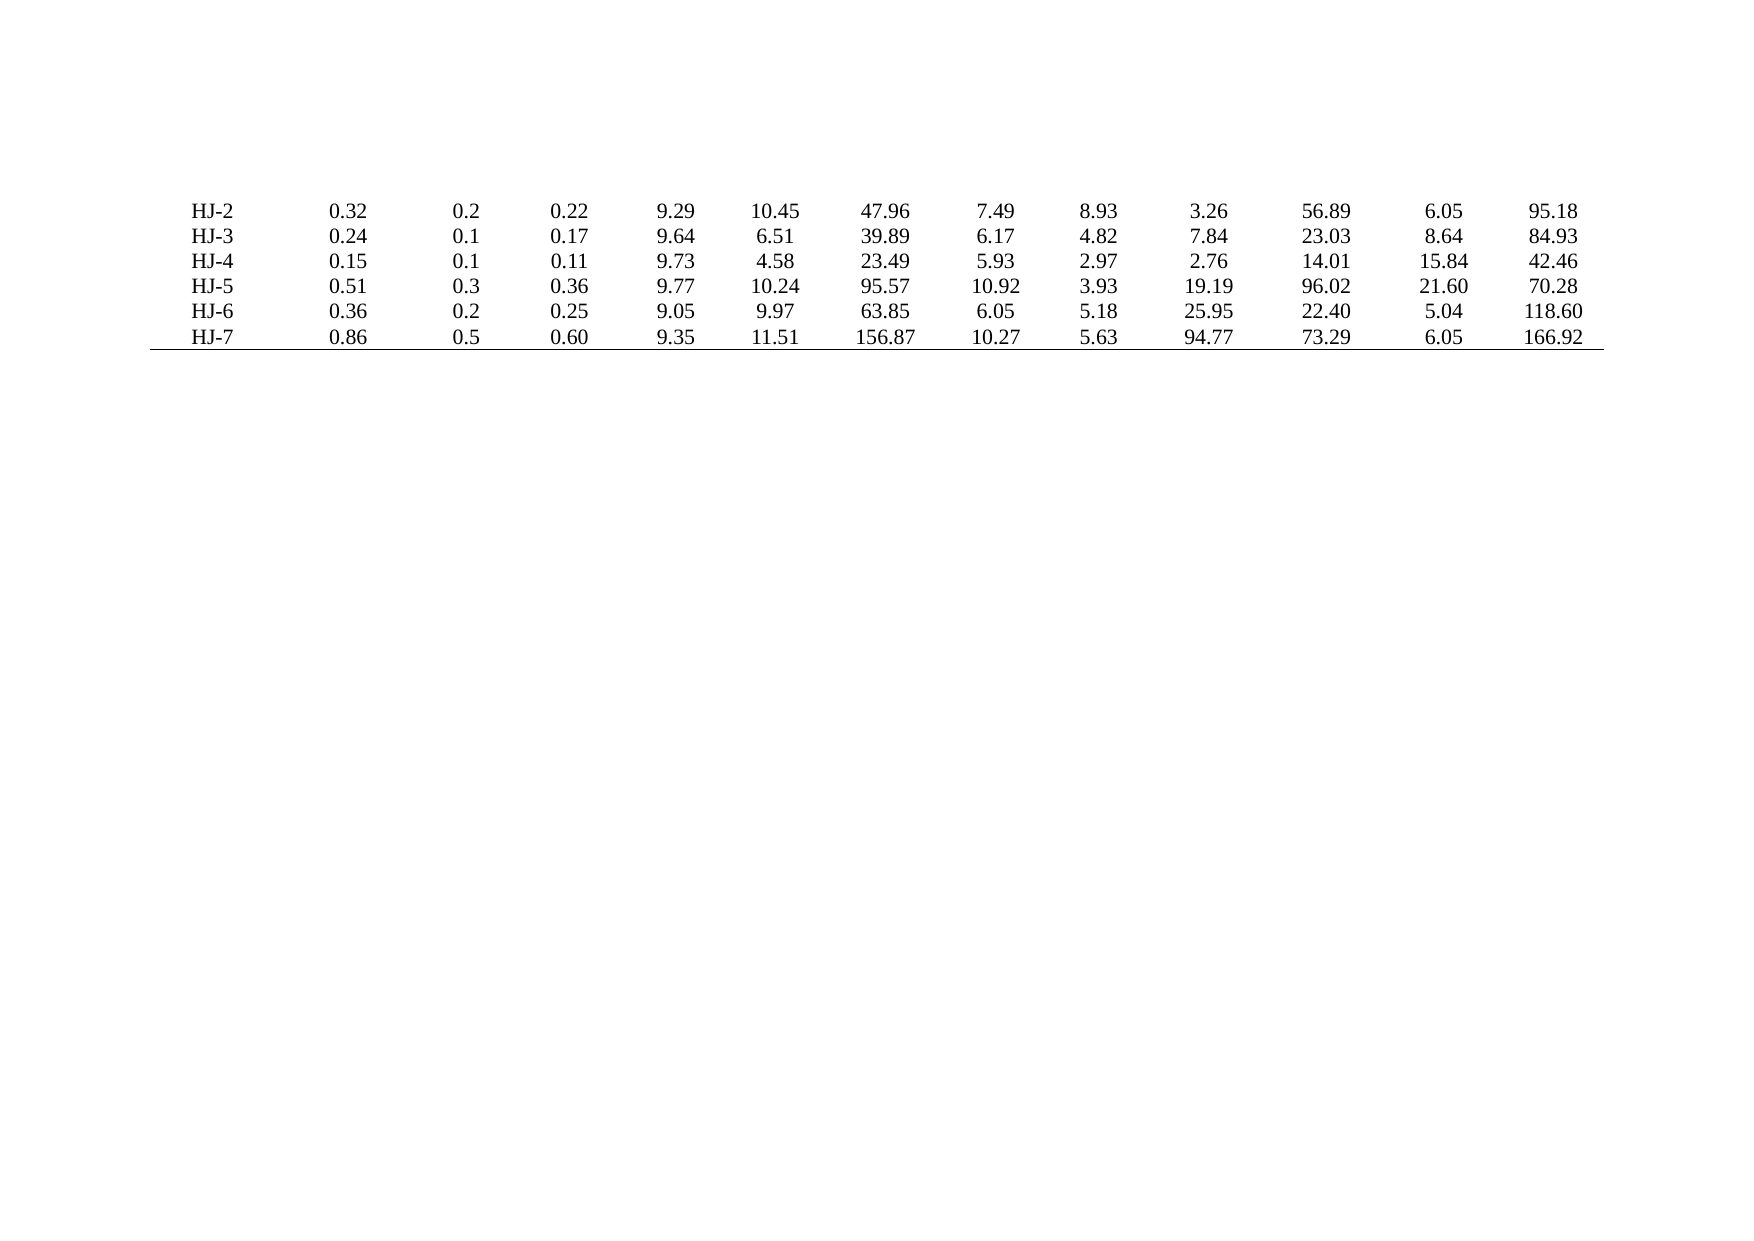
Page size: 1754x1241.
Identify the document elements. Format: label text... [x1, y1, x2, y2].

table_cell 9.35 [628, 324, 723, 349]
table_cell 0.15 [275, 248, 422, 273]
table_cell HJ-6 [150, 299, 274, 324]
table_cell 0.2 [422, 299, 511, 324]
table_cell 22.40 [1268, 299, 1385, 324]
table_cell 0.5 [422, 324, 511, 349]
table_cell HJ-7 [150, 324, 274, 349]
table_cell 2.76 [1150, 248, 1267, 273]
table_cell 10.27 [944, 324, 1047, 349]
table_cell 42.46 [1503, 248, 1604, 273]
table_cell 9.77 [628, 273, 723, 298]
table_cell 5.63 [1047, 324, 1150, 349]
table_cell 84.93 [1503, 223, 1604, 248]
table_cell 156.87 [827, 324, 944, 349]
table_cell 0.25 [511, 299, 628, 324]
table_cell 14.01 [1268, 248, 1385, 273]
table_cell 0.3 [422, 273, 511, 298]
table_cell 9.29 [628, 198, 723, 223]
table_cell 6.05 [944, 299, 1047, 324]
table_cell 5.18 [1047, 299, 1150, 324]
table_cell 7.84 [1150, 223, 1267, 248]
table_cell 166.92 [1503, 324, 1604, 349]
table_cell 0.24 [275, 223, 422, 248]
table_cell 0.1 [422, 248, 511, 273]
table_cell 5.04 [1385, 299, 1502, 324]
table_cell 6.17 [944, 223, 1047, 248]
table_cell 7.49 [944, 198, 1047, 223]
table_cell 0.32 [275, 198, 422, 223]
table_cell 6.51 [724, 223, 827, 248]
table_cell 2.97 [1047, 248, 1150, 273]
table_cell 118.60 [1503, 299, 1604, 324]
table_cell 5.93 [944, 248, 1047, 273]
table_cell 70.28 [1503, 273, 1604, 298]
table_cell 6.05 [1385, 324, 1502, 349]
table_cell 23.49 [827, 248, 944, 273]
table_cell 0.36 [275, 299, 422, 324]
table_cell HJ-5 [150, 273, 274, 298]
table_cell 10.92 [944, 273, 1047, 298]
table_cell 0.1 [422, 223, 511, 248]
table_cell 0.22 [511, 198, 628, 223]
table_cell 4.82 [1047, 223, 1150, 248]
table_cell 96.02 [1268, 273, 1385, 298]
table_cell 73.29 [1268, 324, 1385, 349]
table_cell 9.64 [628, 223, 723, 248]
table_cell 25.95 [1150, 299, 1267, 324]
table_cell 0.2 [422, 198, 511, 223]
table_cell 19.19 [1150, 273, 1267, 298]
table_cell 3.93 [1047, 273, 1150, 298]
table_cell 94.77 [1150, 324, 1267, 349]
table_cell 6.05 [1385, 198, 1502, 223]
table_cell 95.18 [1503, 198, 1604, 223]
table_cell 4.58 [724, 248, 827, 273]
table_cell 15.84 [1385, 248, 1502, 273]
table_cell 9.05 [628, 299, 723, 324]
table_cell 39.89 [827, 223, 944, 248]
table_cell HJ-4 [150, 248, 274, 273]
table_cell 0.36 [511, 273, 628, 298]
table_cell 9.97 [724, 299, 827, 324]
table_cell 0.86 [275, 324, 422, 349]
table_cell 10.45 [724, 198, 827, 223]
table_cell 9.73 [628, 248, 723, 273]
table_cell 3.26 [1150, 198, 1267, 223]
table_cell 21.60 [1385, 273, 1502, 298]
table_cell HJ-3 [150, 223, 274, 248]
table_cell 11.51 [724, 324, 827, 349]
table_cell 0.60 [511, 324, 628, 349]
table_cell 8.93 [1047, 198, 1150, 223]
table_cell 63.85 [827, 299, 944, 324]
table_cell 0.51 [275, 273, 422, 298]
table_cell 0.11 [511, 248, 628, 273]
table_cell 95.57 [827, 273, 944, 298]
table_cell 10.24 [724, 273, 827, 298]
table_cell 8.64 [1385, 223, 1502, 248]
table_cell 0.17 [511, 223, 628, 248]
table_cell 23.03 [1268, 223, 1385, 248]
table_cell 56.89 [1268, 198, 1385, 223]
table_cell HJ-2 [150, 198, 274, 223]
table_cell 47.96 [827, 198, 944, 223]
